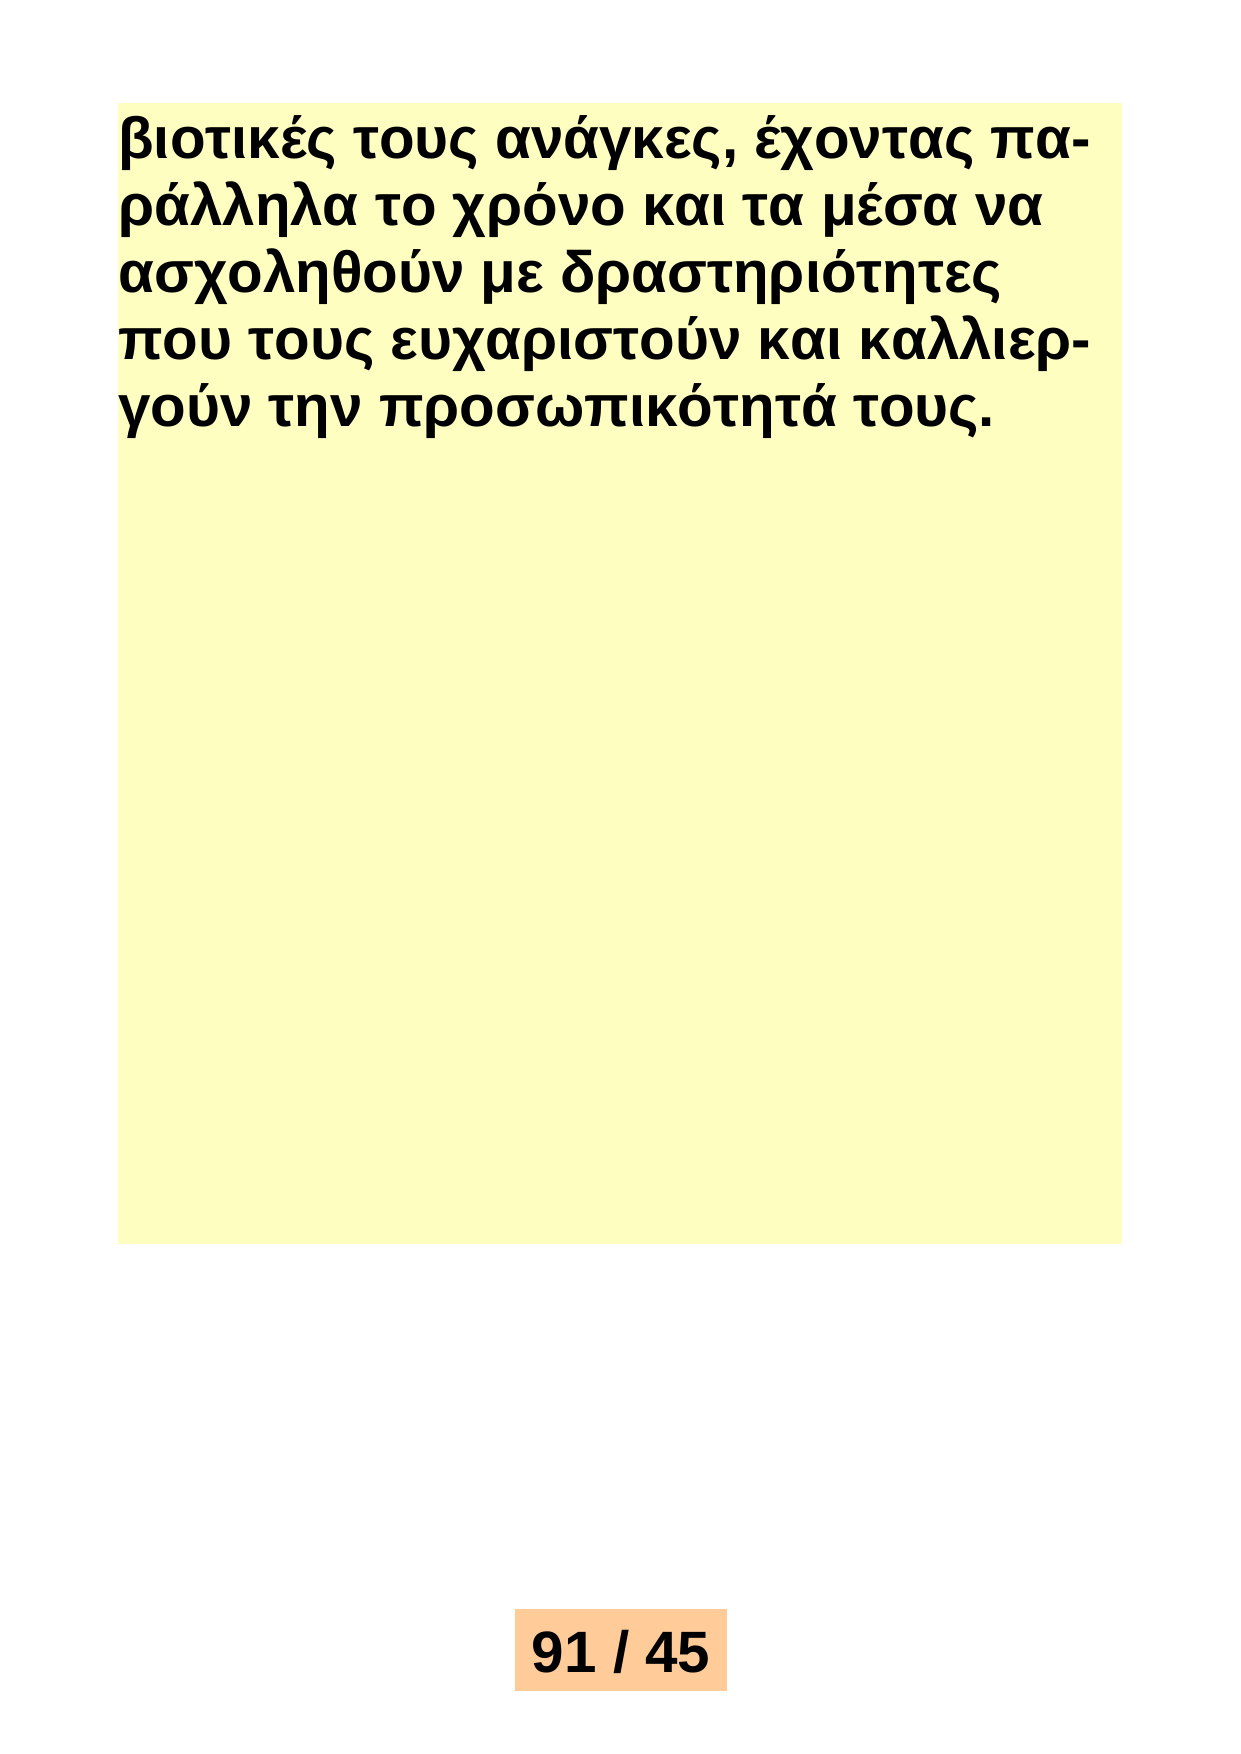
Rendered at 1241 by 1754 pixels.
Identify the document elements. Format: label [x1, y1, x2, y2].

text [118, 103, 1122, 439]
